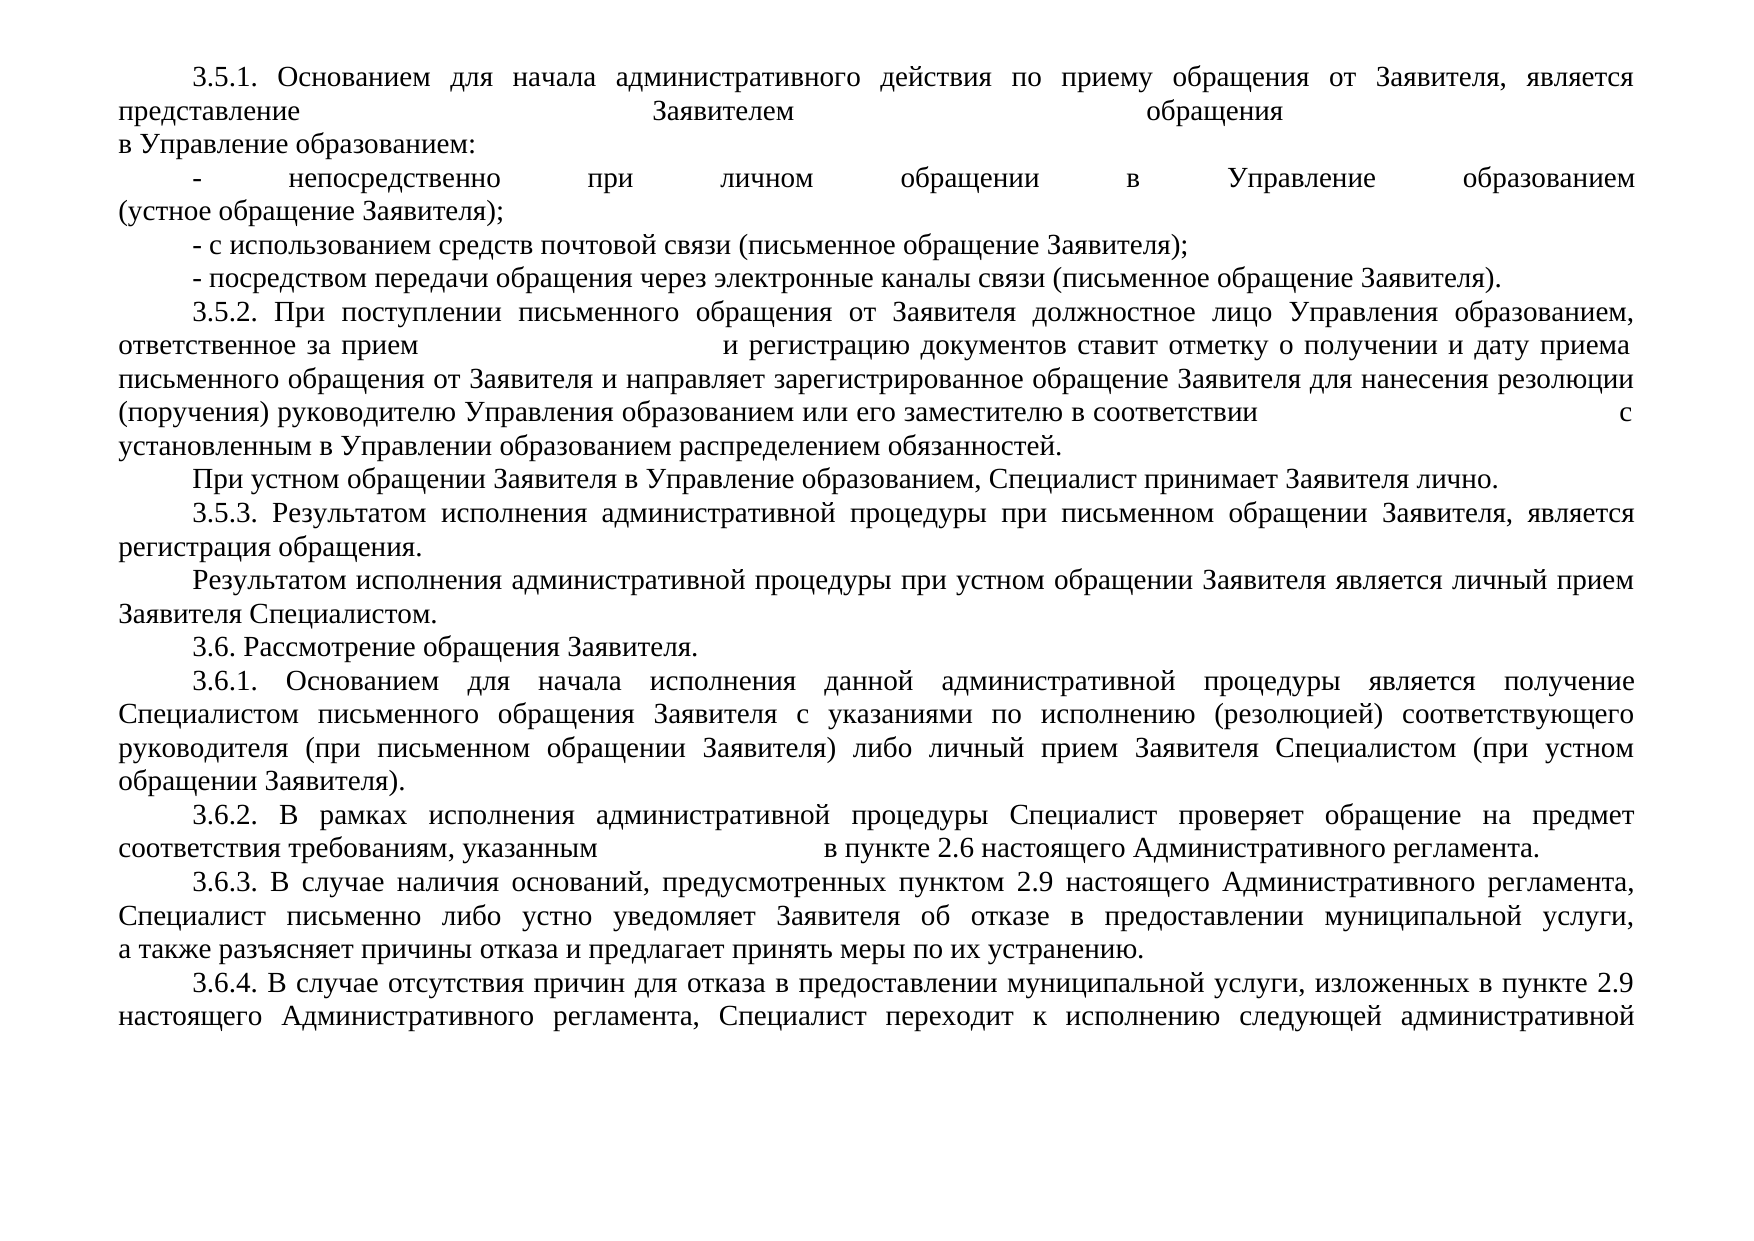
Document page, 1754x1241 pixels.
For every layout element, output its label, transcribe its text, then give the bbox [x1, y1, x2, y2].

text При устном обращении Заявителя в Управление образованием, Специалист принимает Заявителя лично. [118, 462, 1636, 495]
text - посредством передачи обращения через электронные каналы связи (письменное обращение Заявителя). [118, 260, 1636, 294]
text 3.5.1. Основанием для начала административного действия по приему обращения от Заявителя, является представление Заявителем обращения в Управление образованием: [118, 59, 1636, 160]
text 3.5.3. Результатом исполнения административной процедуры при письменном обращении Заявителя, является регистрация обращения. [118, 495, 1636, 562]
text 3.6.3. В случае наличия оснований, предусмотренных пунктом 2.9 настоящего Административного регламента, Специалист письменно либо устно уведомляет Заявителя об отказе в предоставлении муниципальной услуги, а также разъясняет причины отказа и предлагает принять меры по их устранению. [118, 864, 1636, 965]
text Результатом исполнения административной процедуры при устном обращении Заявителя является личный прием Заявителя Специалистом. [118, 562, 1636, 629]
text 3.6.1. Основанием для начала исполнения данной административной процедуры является получение Специалистом письменного обращения Заявителя с указаниями по исполнению (резолюцией) соответствующего руководителя (при письменном обращении Заявителя) либо личный прием Заявителя Специалистом (при устном обращении Заявителя). [118, 663, 1636, 797]
text 3.6. Рассмотрение обращения Заявителя. [118, 629, 1636, 663]
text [118, 965, 1636, 1032]
text 3.6.2. В рамках исполнения административной процедуры Специалист проверяет обращение на предмет соответствия требованиям, указанным в пункте 2.6 настоящего Административного регламента. [118, 797, 1636, 864]
text - с использованием средств почтовой связи (письменное обращение Заявителя); [118, 227, 1636, 260]
text 3.5.2. При поступлении письменного обращения от Заявителя должностное лицо Управления образованием, ответственное за прием и регистрацию документов ставит отметку о получении и дату приема письменного обращения от Заявителя и направляет зарегистрированное обращение Заявителя для нанесения резолюции (поручения) руководителю Управления образованием или его заместителю в соответствии с установленным в Управлении образованием распределением обязанностей. [118, 294, 1636, 462]
text - непосредственно при личном обращении в Управление образованием (устное обращение Заявителя); [118, 160, 1636, 227]
